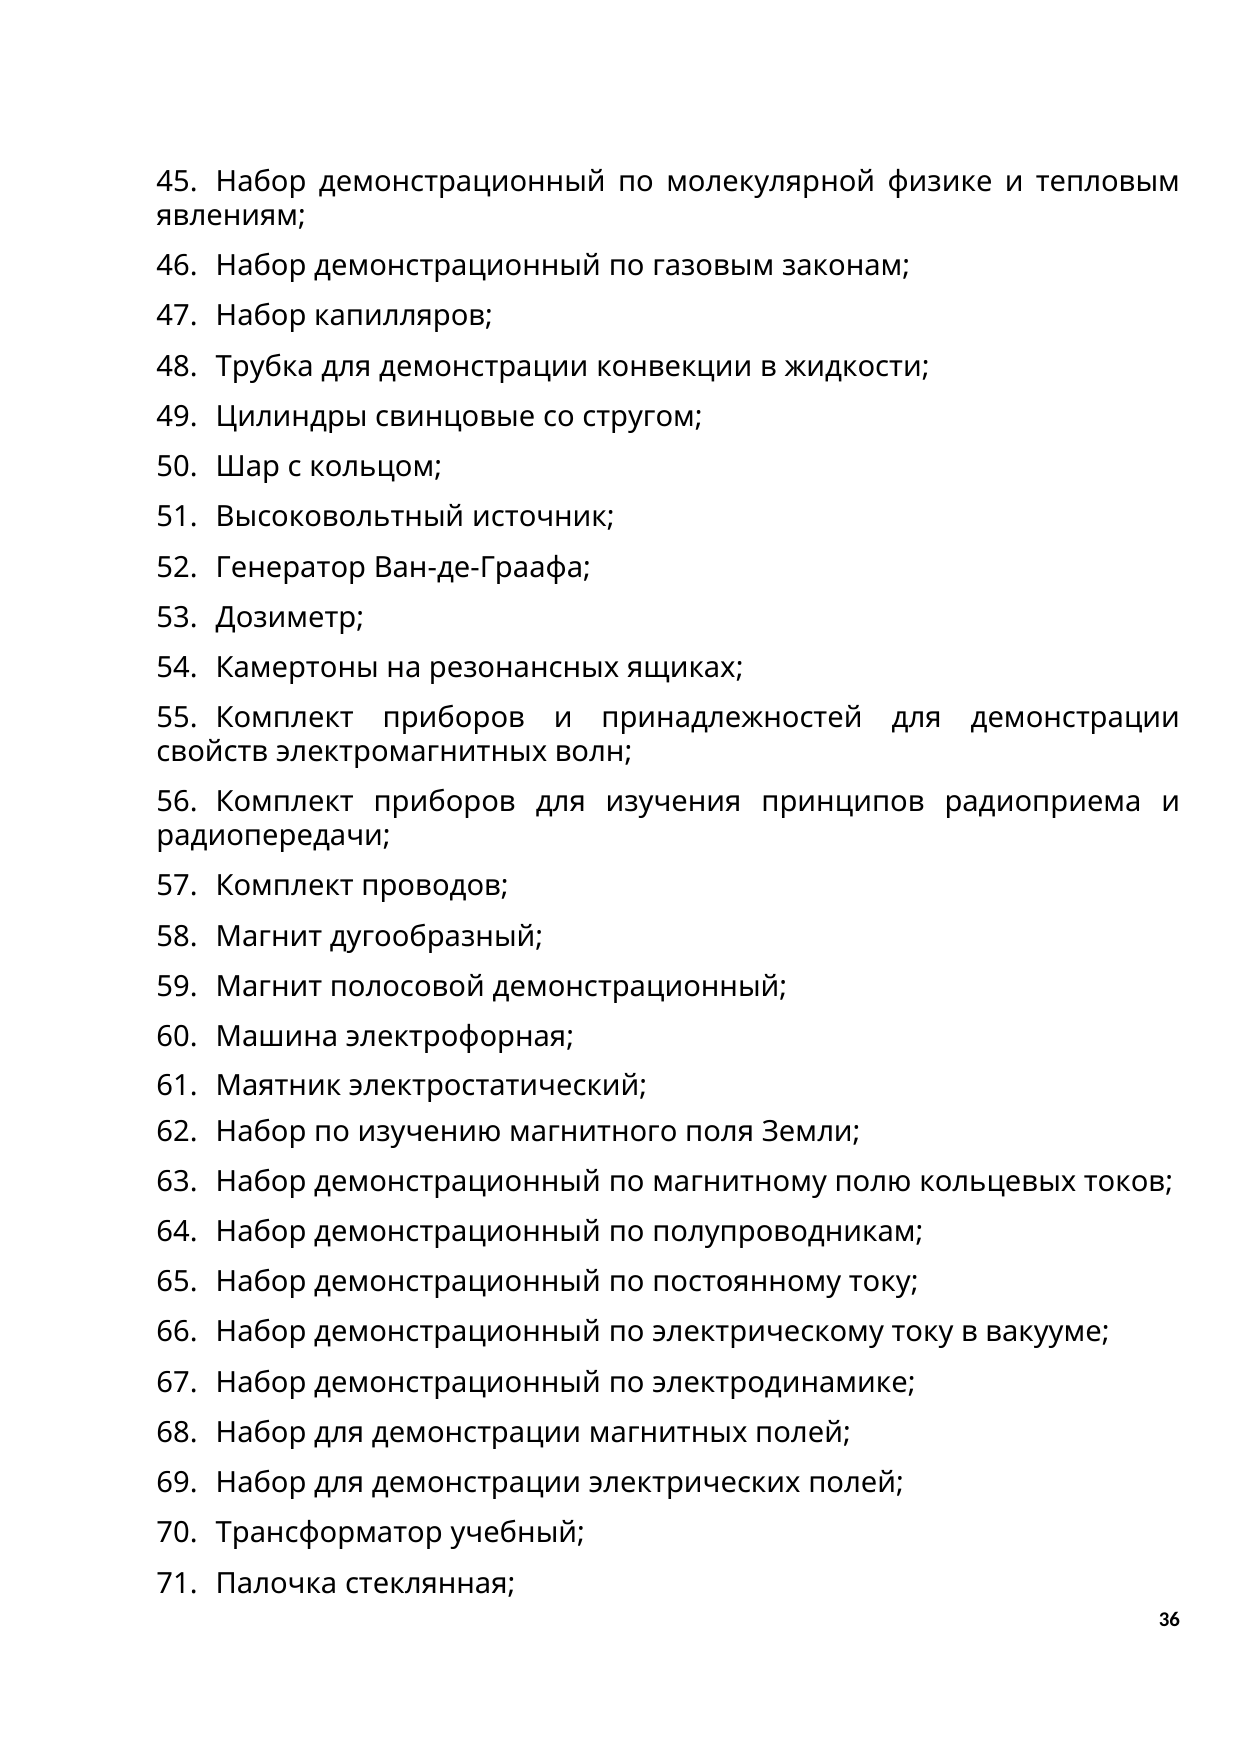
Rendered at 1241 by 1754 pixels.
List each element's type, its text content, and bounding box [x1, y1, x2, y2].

text 64. Набор демонстрационный по полупроводникам; [156, 1214, 1180, 1248]
text 60. Машина электрофорная; [156, 1020, 1180, 1053]
text 57. Комплект проводов; [156, 869, 1180, 902]
text 68. Набор для демонстрации магнитных полей; [156, 1416, 1180, 1449]
text 71. Палочка стеклянная; [156, 1566, 1180, 1600]
text 63. Набор демонстрационный по магнитному полю кольцевых токов; [156, 1164, 1180, 1198]
text 62. Набор по изучению магнитного поля Земли; [156, 1118, 1180, 1147]
text 52. Генератор Ван-де-Граафа; [156, 550, 1180, 584]
text 53. Дозиметр; [156, 601, 1180, 634]
text 69. Набор для демонстрации электрических полей; [156, 1466, 1180, 1499]
text 58. Магнит дугообразный; [156, 919, 1180, 953]
text 51. Высоковольтный источник; [156, 500, 1180, 533]
text 48. Трубка для демонстрации конвекции в жидкости; [156, 349, 1180, 383]
text 50. Шар с кольцом; [156, 450, 1180, 483]
text 61. Маятник электростатический; [156, 1070, 1180, 1102]
text 56. Комплект приборов для изучения принципов радиоприема и радиопередачи; [156, 785, 1180, 852]
text 49. Цилиндры свинцовые со стругом; [156, 399, 1180, 433]
text 59. Магнит полосовой демонстрационный; [156, 969, 1180, 1003]
text 45. Набор демонстрационный по молекулярной физике и тепловым явлениям; [156, 164, 1180, 232]
text 46. Набор демонстрационный по газовым законам; [156, 248, 1180, 282]
text 47. Набор капилляров; [156, 299, 1180, 332]
text 65. Набор демонстрационный по постоянному току; [156, 1265, 1180, 1298]
text 67. Набор демонстрационный по электродинамике; [156, 1365, 1180, 1399]
text 55. Комплект приборов и принадлежностей для демонстрации свойств электромагнитных волн; [156, 701, 1180, 768]
text 54. Камертоны на резонансных ящиках; [156, 651, 1180, 684]
text 66. Набор демонстрационный по электрическому току в вакууме; [156, 1315, 1180, 1348]
text 70. Трансформатор учебный; [156, 1516, 1180, 1550]
